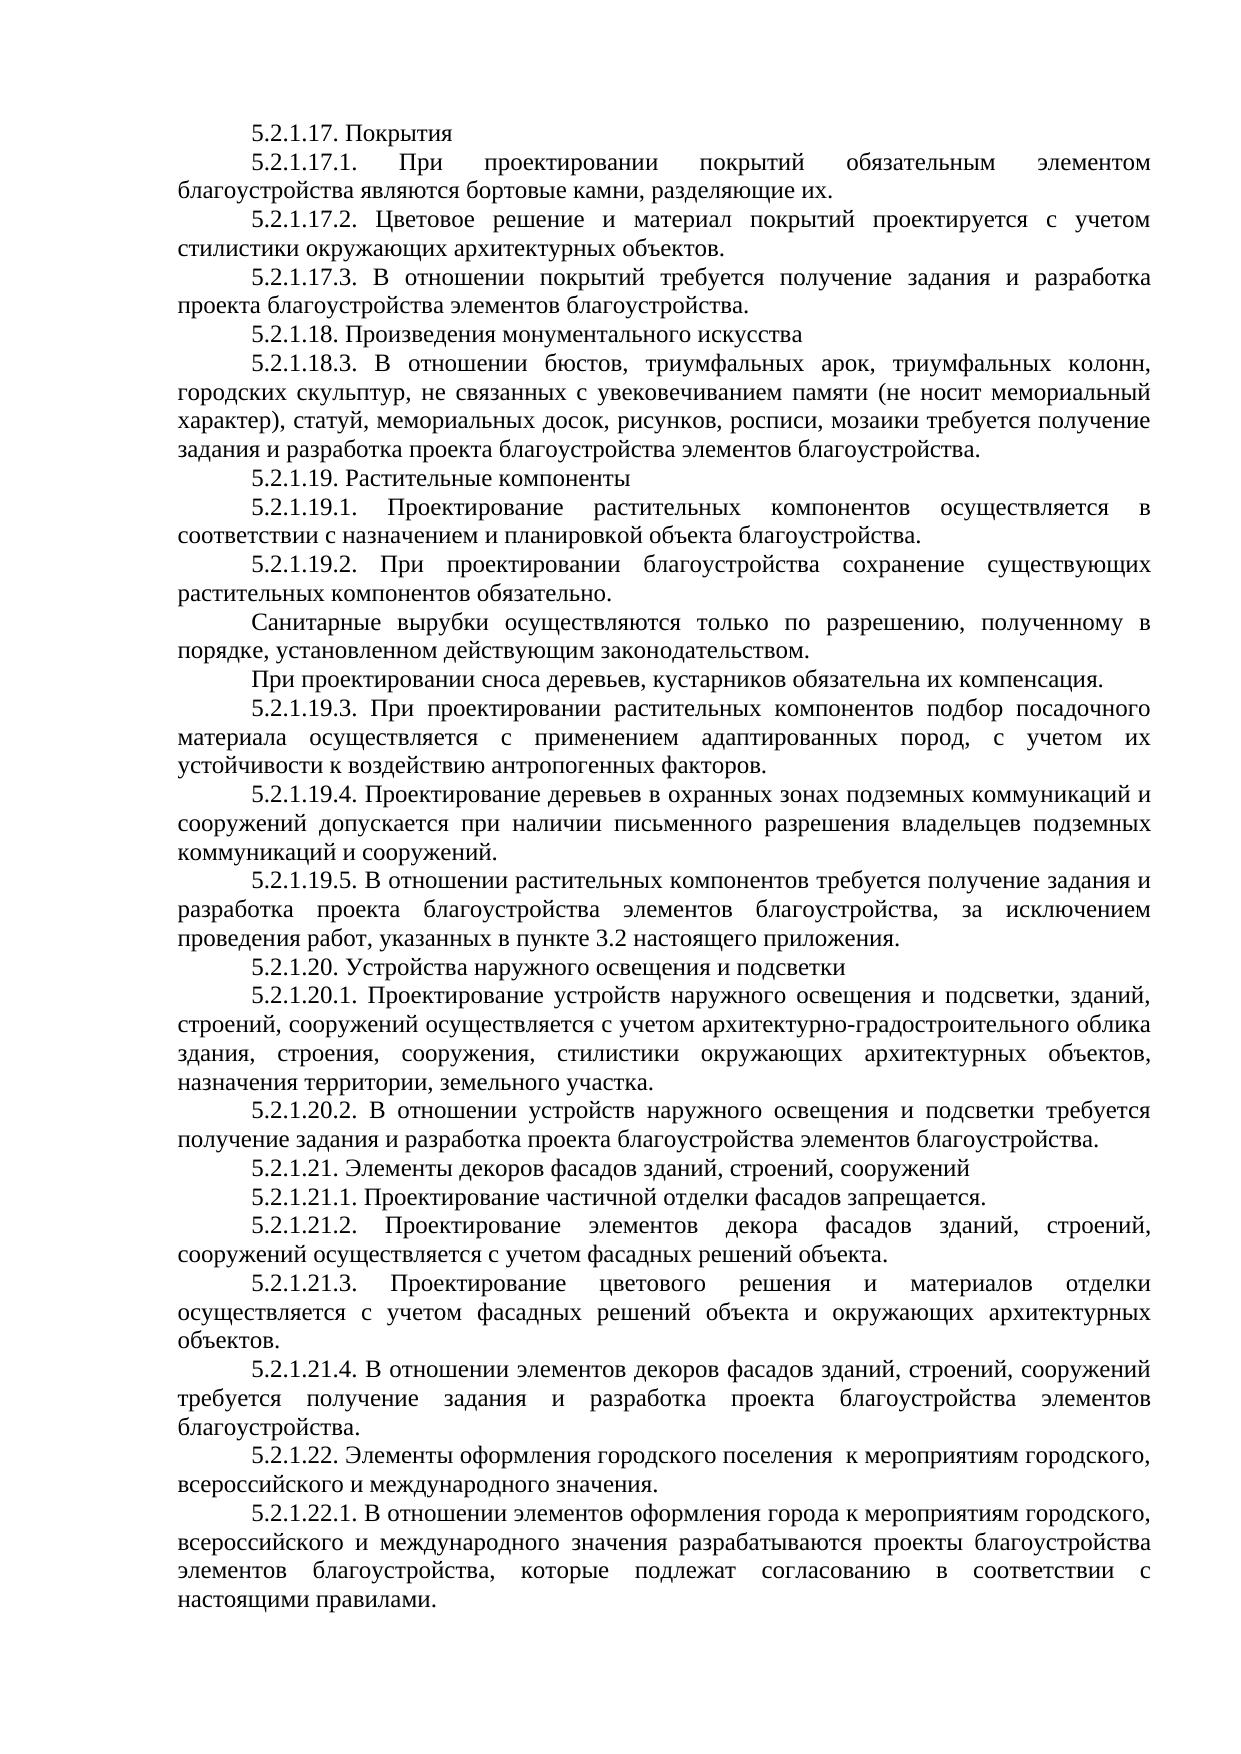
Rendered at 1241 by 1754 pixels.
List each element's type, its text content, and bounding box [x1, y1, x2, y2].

text 5.2.1.19.5. В отношении растительных компонентов требуется получение задания и разработка проекта благоустройства элементов благоустройства, за исключением проведения работ, указанных в пункте 3.2 настоящего приложения. [177, 866, 1152, 952]
text 5.2.1.17. Покрытия [177, 118, 1152, 147]
text 5.2.1.19. Растительные компоненты [177, 463, 1152, 492]
text 5.2.1.19.3. При проектировании растительных компонентов подбор посадочного материала осуществляется с применением адаптированных пород, с учетом их устойчивости к воздействию антропогенных факторов. [177, 693, 1152, 779]
text Санитарные вырубки осуществляются только по разрешению, полученному в порядке, установленном действующим законодательством. [177, 607, 1152, 664]
text 5.2.1.17.1. При проектировании покрытий обязательным элементом благоустройства являются бортовые камни, разделяющие их. [177, 147, 1152, 204]
text 5.2.1.21.1. Проектирование частичной отделки фасадов запрещается. [177, 1182, 1152, 1211]
text 5.2.1.19.2. При проектировании благоустройства сохранение существующих растительных компонентов обязательно. [177, 549, 1152, 607]
text 5.2.1.20.1. Проектирование устройств наружного освещения и подсветки, зданий, строений, сооружений осуществляется с учетом архитектурно-градостроительного облика здания, строения, сооружения, стилистики окружающих архитектурных объектов, назначения территории, земельного участка. [177, 981, 1152, 1096]
text 5.2.1.17.2. Цветовое решение и материал покрытий проектируется с учетом стилистики окружающих архитектурных объектов. [177, 204, 1152, 262]
text 5.2.1.17.3. В отношении покрытий требуется получение задания и разработка проекта благоустройства элементов благоустройства. [177, 262, 1152, 319]
text 5.2.1.21.3. Проектирование цветового решения и материалов отделки осуществляется с учетом фасадных решений объекта и окружающих архитектурных объектов. [177, 1268, 1152, 1354]
text 5.2.1.20.2. В отношении устройств наружного освещения и подсветки требуется получение задания и разработка проекта благоустройства элементов благоустройства. [177, 1096, 1152, 1153]
text При проектировании сноса деревьев, кустарников обязательна их компенсация. [177, 664, 1152, 693]
text 5.2.1.19.1. Проектирование растительных компонентов осуществляется в соответствии с назначением и планировкой объекта благоустройства. [177, 492, 1152, 549]
text 5.2.1.20. Устройства наружного освещения и подсветки [177, 952, 1152, 981]
text 5.2.1.21. Элементы декоров фасадов зданий, строений, сооружений [177, 1153, 1152, 1182]
text 5.2.1.18. Произведения монументального искусства [177, 319, 1152, 348]
text 5.2.1.22. Элементы оформления городского поселения к мероприятиям городского, всероссийского и международного значения. [177, 1441, 1152, 1498]
text 5.2.1.22.1. В отношении элементов оформления города к мероприятиям городского, всероссийского и международного значения разрабатываются проекты благоустройства элементов благоустройства, которые подлежат согласованию в соответствии с настоящими правилами. [177, 1498, 1152, 1613]
text 5.2.1.19.4. Проектирование деревьев в охранных зонах подземных коммуникаций и сооружений допускается при наличии письменного разрешения владельцев подземных коммуникаций и сооружений. [177, 779, 1152, 866]
text 5.2.1.21.2. Проектирование элементов декора фасадов зданий, строений, сооружений осуществляется с учетом фасадных решений объекта. [177, 1211, 1152, 1268]
text 5.2.1.21.4. В отношении элементов декоров фасадов зданий, строений, сооружений требуется получение задания и разработка проекта благоустройства элементов благоустройства. [177, 1354, 1152, 1441]
text 5.2.1.18.3. В отношении бюстов, триумфальных арок, триумфальных колонн, городских скульптур, не связанных с увековечиванием памяти (не носит мемориальный характер), статуй, мемориальных досок, рисунков, росписи, мозаики требуется получение задания и разработка проекта благоустройства элементов благоустройства. [177, 348, 1152, 463]
